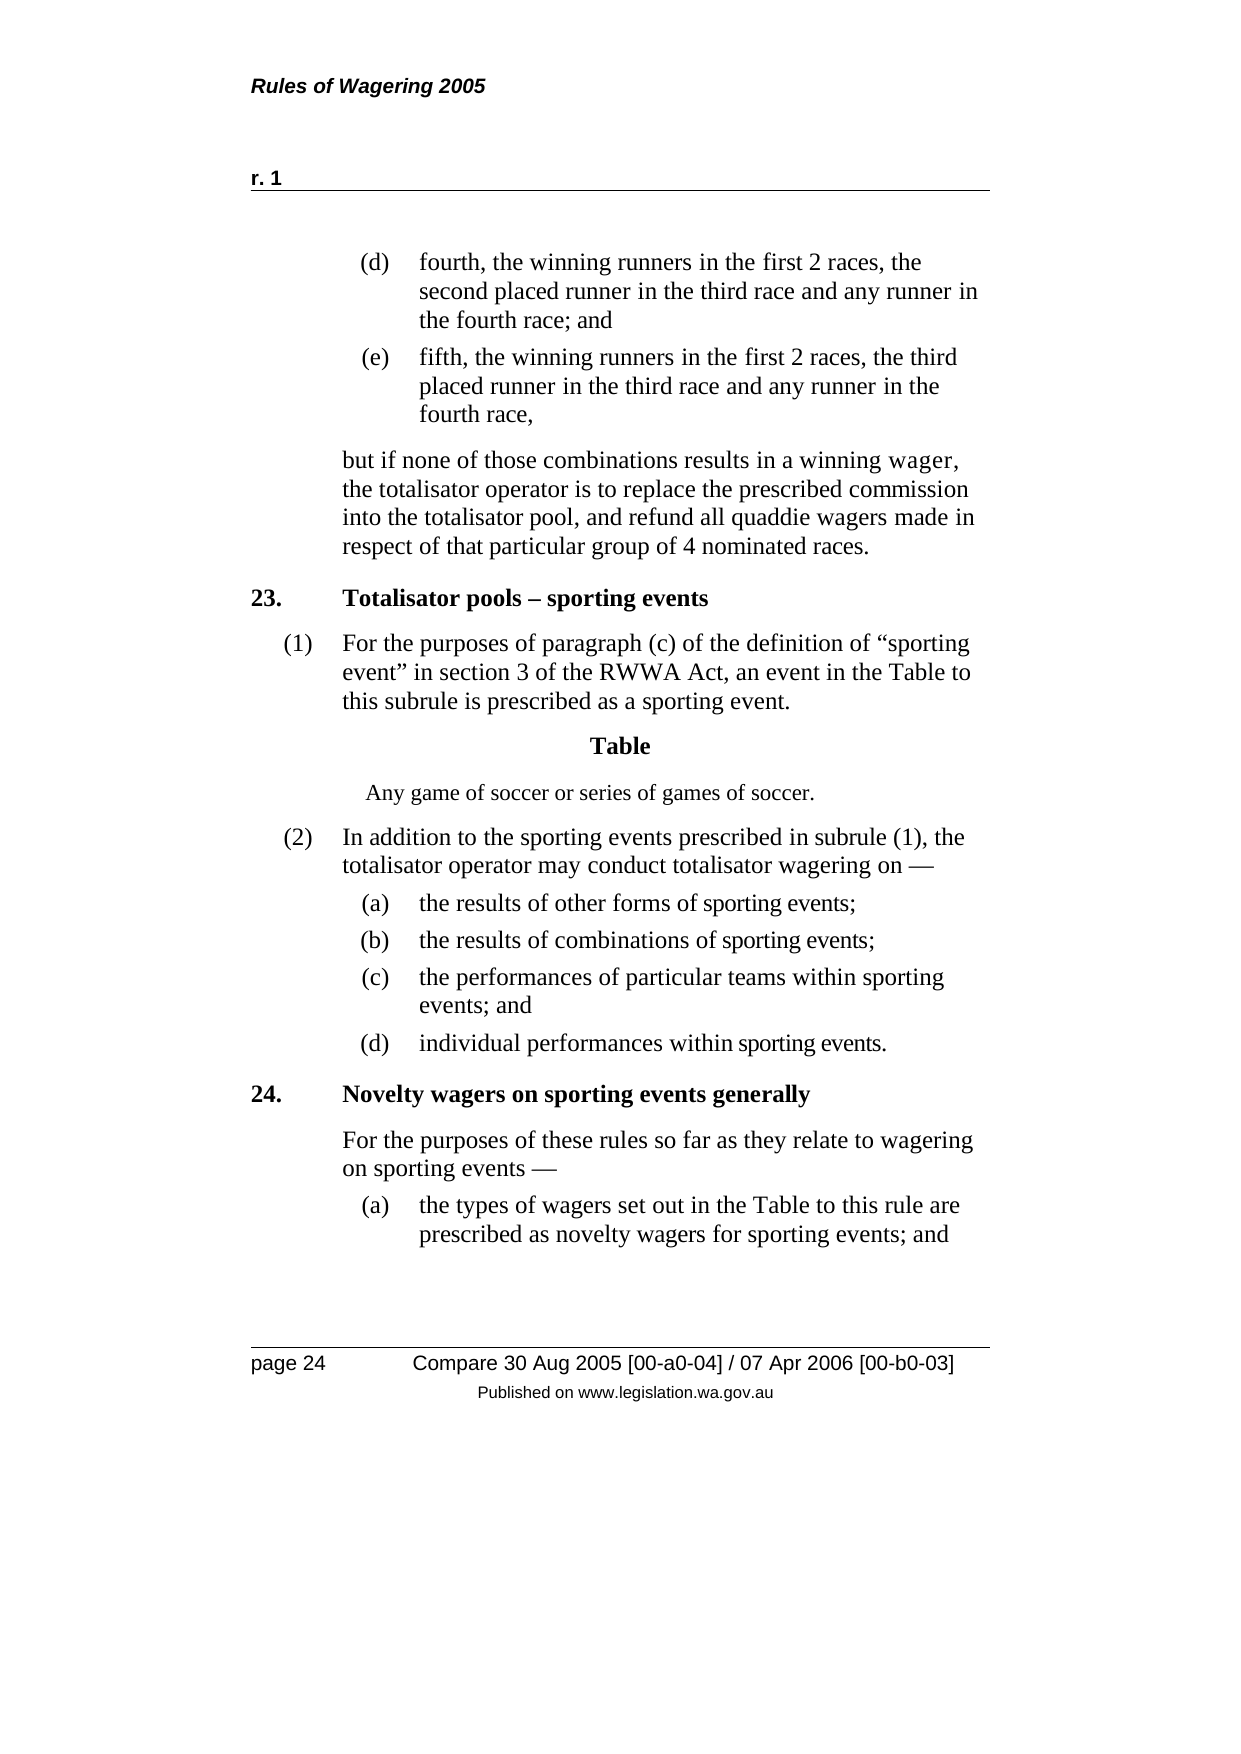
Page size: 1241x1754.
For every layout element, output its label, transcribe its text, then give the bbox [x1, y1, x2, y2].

text but if none of those combinations results in a winning wager, the totalisator operator is to replace the prescribed commission into the totalisator pool, and refund all quaddie wagers made in respect of that particular group of 4 nominated races. [251, 445, 990, 560]
text (1) For the purposes of paragraph (c) of the definition of “sporting event” in section 3 of the RWWA Act, an event in the Table to this subrule is prescribed as a sporting event. [251, 628, 990, 714]
text (a) the types of wagers set out in the Table to this rule are prescribed as novelty wagers for sporting events; and [251, 1191, 990, 1248]
subtitle Table [251, 731, 990, 760]
text (b) the results of combinations of sporting events; [251, 925, 990, 953]
text (d) fourth, the winning runners in the first 2 races, the second placed runner in the third race and any runner in the fourth race; and [251, 247, 990, 334]
subtitle 24. Novelty wagers on sporting events generally [251, 1079, 990, 1108]
table_header Any game of soccer or series of games of soccer. [354, 773, 900, 805]
subtitle 23. Totalisator pools – sporting events [251, 583, 990, 612]
text (a) the results of other forms of sporting events; [251, 888, 990, 916]
text (e) fifth, the winning runners in the first 2 races, the third placed runner in the third race and any runner in the fourth race, [251, 342, 990, 428]
text For the purposes of these rules so far as they relate to wagering on sporting events — [251, 1125, 990, 1182]
text (2) In addition to the sporting events prescribed in subrule (1), the totalisator operator may conduct totalisator wagering on — [251, 822, 990, 879]
text (d) individual performances within sporting events. [251, 1028, 990, 1056]
text (c) the performances of particular teams within sporting events; and [251, 962, 990, 1019]
